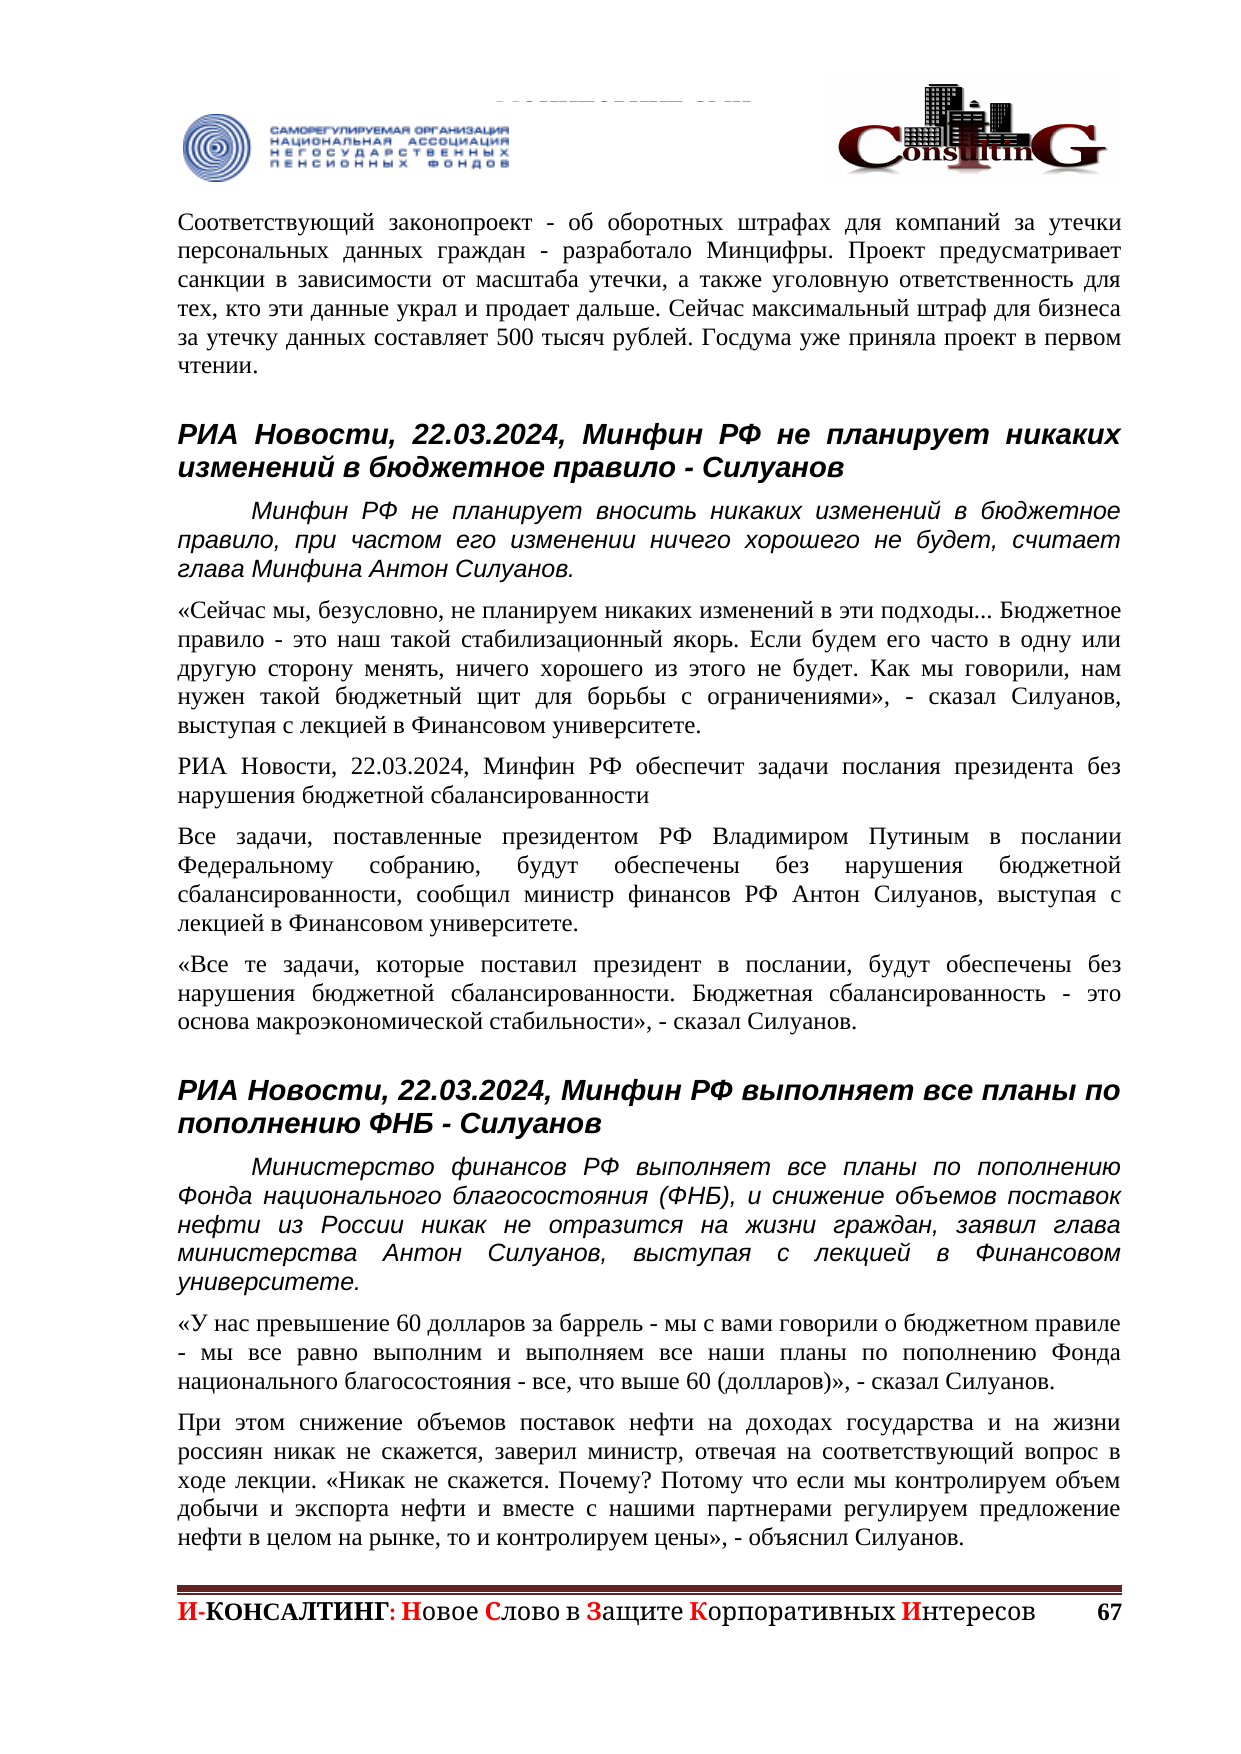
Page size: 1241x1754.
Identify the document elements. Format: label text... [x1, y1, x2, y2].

text «Все те задачи, которые поставил президент в послании, будут обеспечены без нарушения бюджетной сбалансированности. Бюджетная сбалансированность - это основа макроэкономической стабильности», - сказал Силуанов. [177, 949, 1122, 1035]
text «Сейчас мы, безусловно, не планируем никаких изменений в эти подходы... Бюджетное правило - это наш такой стабилизационный якорь. Если будем его часто в одну или другую сторону менять, ничего хорошего из этого не будет. Как мы говорили, нам нужен такой бюджетный щит для борьбы с ограничениями», - сказал Силуанов, выступая с лекцией в Финансовом университете. [177, 595, 1122, 739]
subtitle РИА Новости, 22.03.2024, Минфин РФ выполняет все планы по пополнению ФНБ - Силуанов [177, 1073, 1122, 1140]
text РИА Новости, 22.03.2024, Минфин РФ обеспечит задачи послания президента без нарушения бюджетной сбалансированности [177, 751, 1122, 809]
subtitle Министерство финансов РФ выполняет все планы по пополнению Фонда национального благосостояния (ФНБ), и снижение объемов поставок нефти из России никак не отразится на жизни граждан, заявил глава министерства Антон Силуанов, выступая с лекцией в Финансовом университете. [177, 1152, 1122, 1296]
text Все задачи, поставленные президентом РФ Владимиром Путиным в послании Федеральному собранию, будут обеспечены без нарушения бюджетной сбалансированности, сообщил министр финансов РФ Антон Силуанов, выступая с лекцией в Финансовом университете. [177, 821, 1122, 936]
text «У нас превышение 60 долларов за баррель - мы с вами говорили о бюджетном правиле - мы все равно выполним и выполняем все наши планы по пополнению Фонда национального благосостояния - все, что выше 60 (долларов)», - сказал Силуанов. [177, 1308, 1122, 1395]
picture [821, 73, 1122, 182]
picture [183, 114, 509, 182]
text При этом снижение объемов поставок нефти на доходах государства и на жизни россиян никак не скажется, заверил министр, отвечая на соответствующий вопрос в ходе лекции. «Никак не скажется. Почему? Потому что если мы контролируем объем добычи и экспорта нефти и вместе с нашими партнерами регулируем предложение нефти в целом на рынке, то и контролируем цены», - объяснил Силуанов. [177, 1407, 1122, 1551]
text Соответствующий законопроект - об оборотных штрафах для компаний за утечки персональных данных граждан - разработало Минцифры. Проект предусматривает санкции в зависимости от масштаба утечки, а также уголовную ответственность для тех, кто эти данные украл и продает дальше. Сейчас максимальный штраф для бизнеса за утечку данных составляет 500 тысяч рублей. Госдума уже приняла проект в первом чтении. [177, 207, 1122, 379]
subtitle РИА Новости, 22.03.2024, Минфин РФ не планирует никаких изменений в бюджетное правило - Силуанов [177, 417, 1122, 484]
subtitle Минфин РФ не планирует вносить никаких изменений в бюджетное правило, при частом его изменении ничего хорошего не будет, считает глава Минфина Антон Силуанов. [177, 496, 1122, 583]
